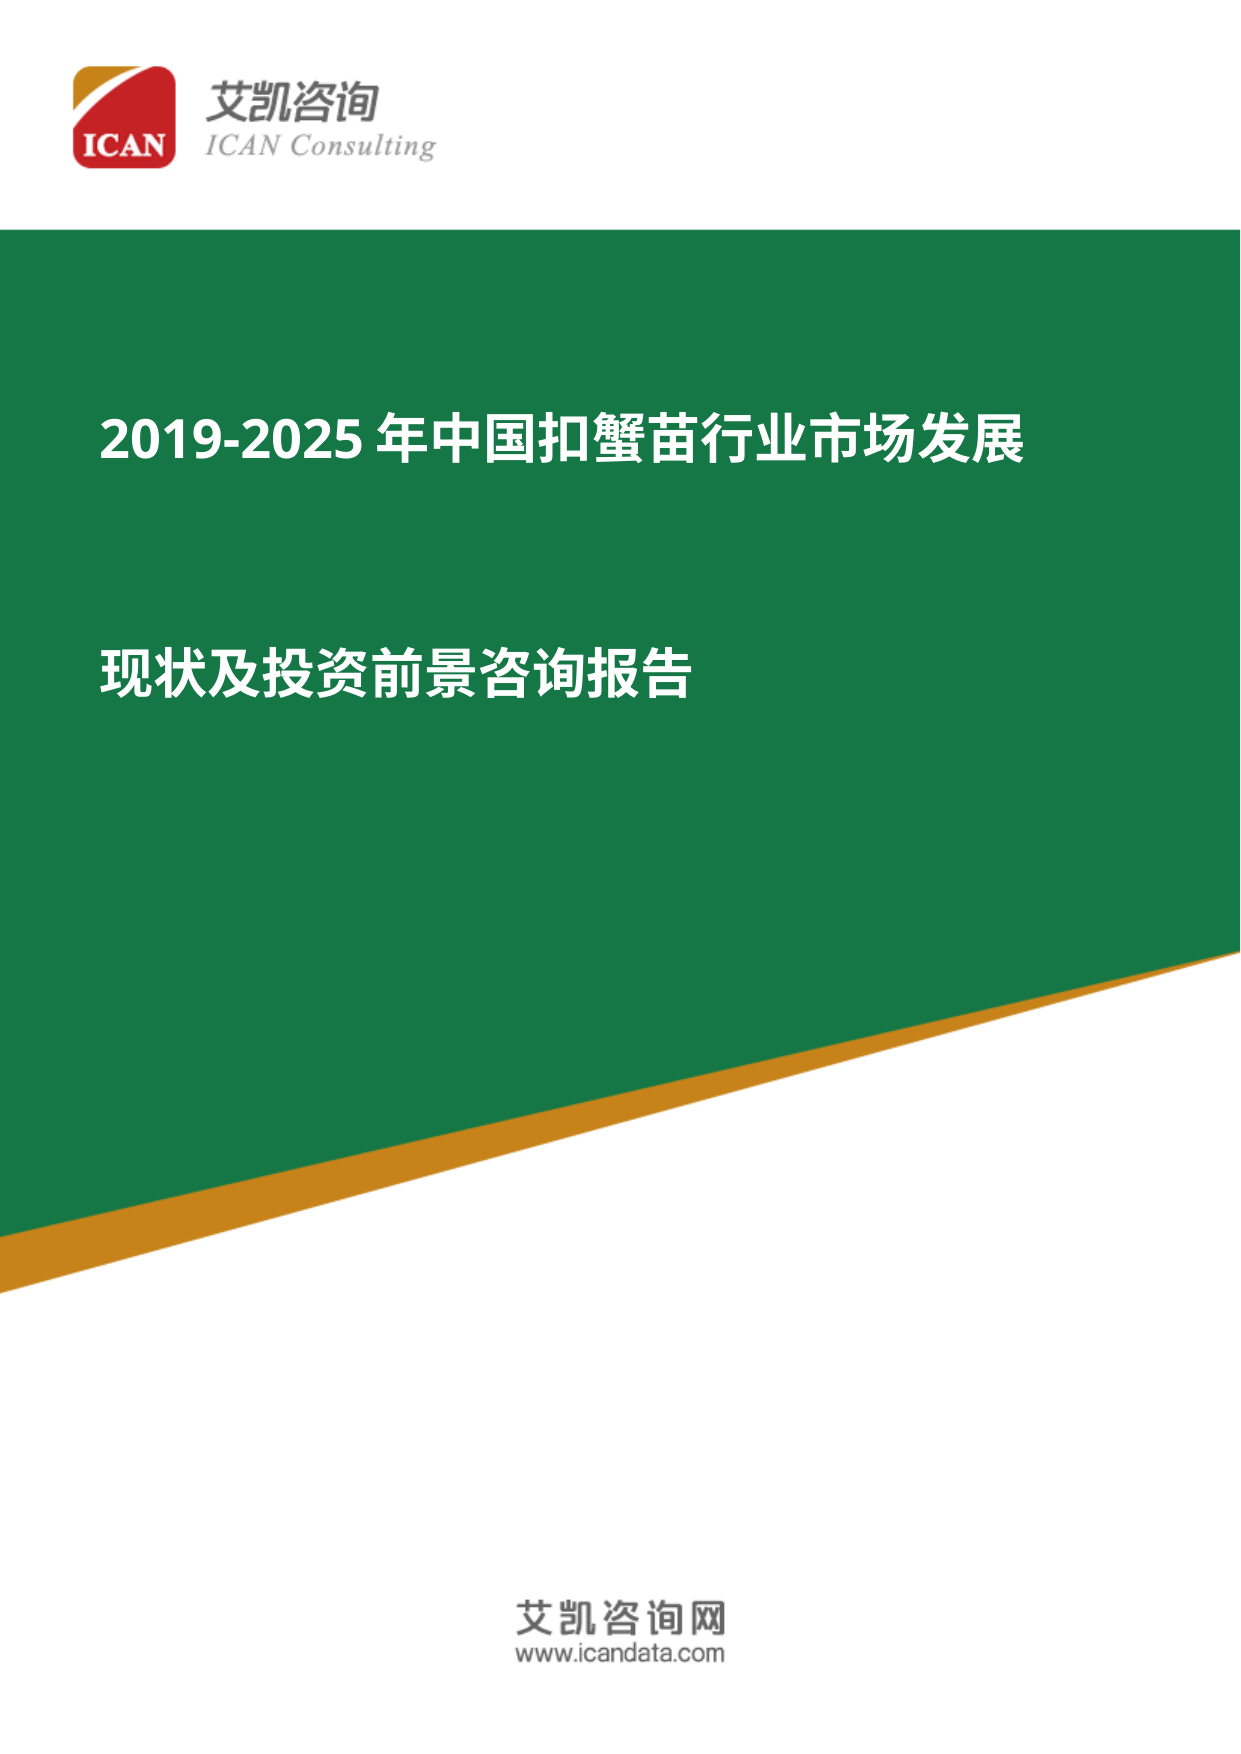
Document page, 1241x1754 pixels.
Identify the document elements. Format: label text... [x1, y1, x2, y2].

subtitle 2019-2025年中国扣蟹苗行业市场发展现状及投资前景咨询报告 [99, 386, 1053, 718]
picture [0, 5, 1241, 1754]
